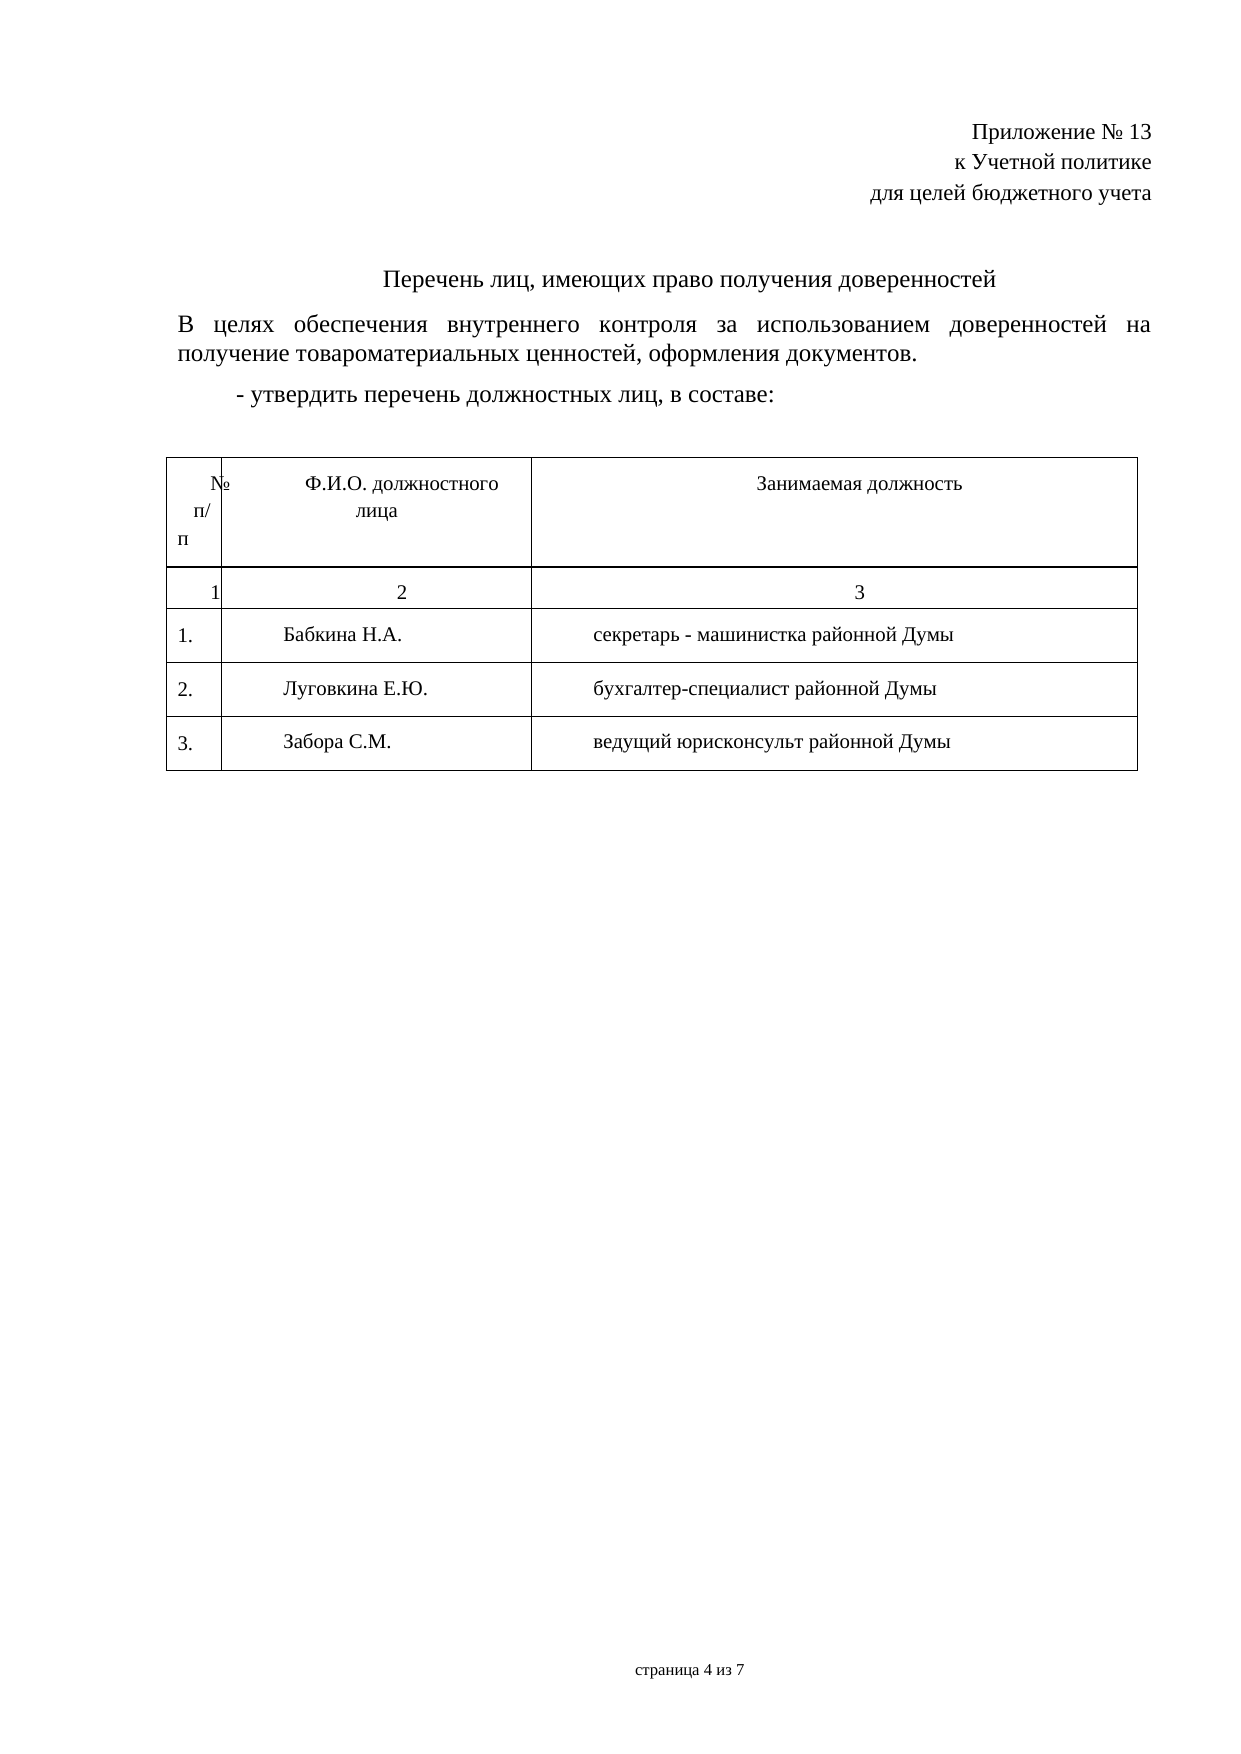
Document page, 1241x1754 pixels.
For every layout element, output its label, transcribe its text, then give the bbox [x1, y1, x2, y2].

table_header № п/п [167, 458, 221, 566]
table_header Ф.И.О. должностного лица [222, 458, 531, 566]
table_cell ведущий юрисконсульт районной Думы [532, 717, 1137, 770]
text Приложение № 13 к Учетной политике для целей бюджетного учета [177, 118, 1152, 205]
text В целях обеспечения внутреннего контроля за использованием доверенностей на получение товароматериальных ценностей, оформления документов. [177, 309, 1152, 367]
table_header Занимаемая должность [532, 458, 1137, 566]
table_cell [167, 663, 221, 716]
table_cell 1 [167, 568, 221, 608]
list - утвердить перечень должностных лиц, в составе: [236, 379, 1152, 408]
table_cell [167, 717, 221, 770]
text Перечень лиц, имеющих право получения доверенностей [177, 264, 1152, 293]
table_cell 2 [222, 568, 531, 608]
table_cell Бабкина Н.А. [222, 609, 531, 662]
table_cell [167, 609, 221, 662]
table_cell Луговкина Е.Ю. [222, 663, 531, 716]
table_cell бухгалтер-специалист районной Думы [532, 663, 1137, 716]
table_cell секретарь - машинистка районной Думы [532, 609, 1137, 662]
table_cell Забора С.М. [222, 717, 531, 770]
table_cell 3 [532, 568, 1137, 608]
